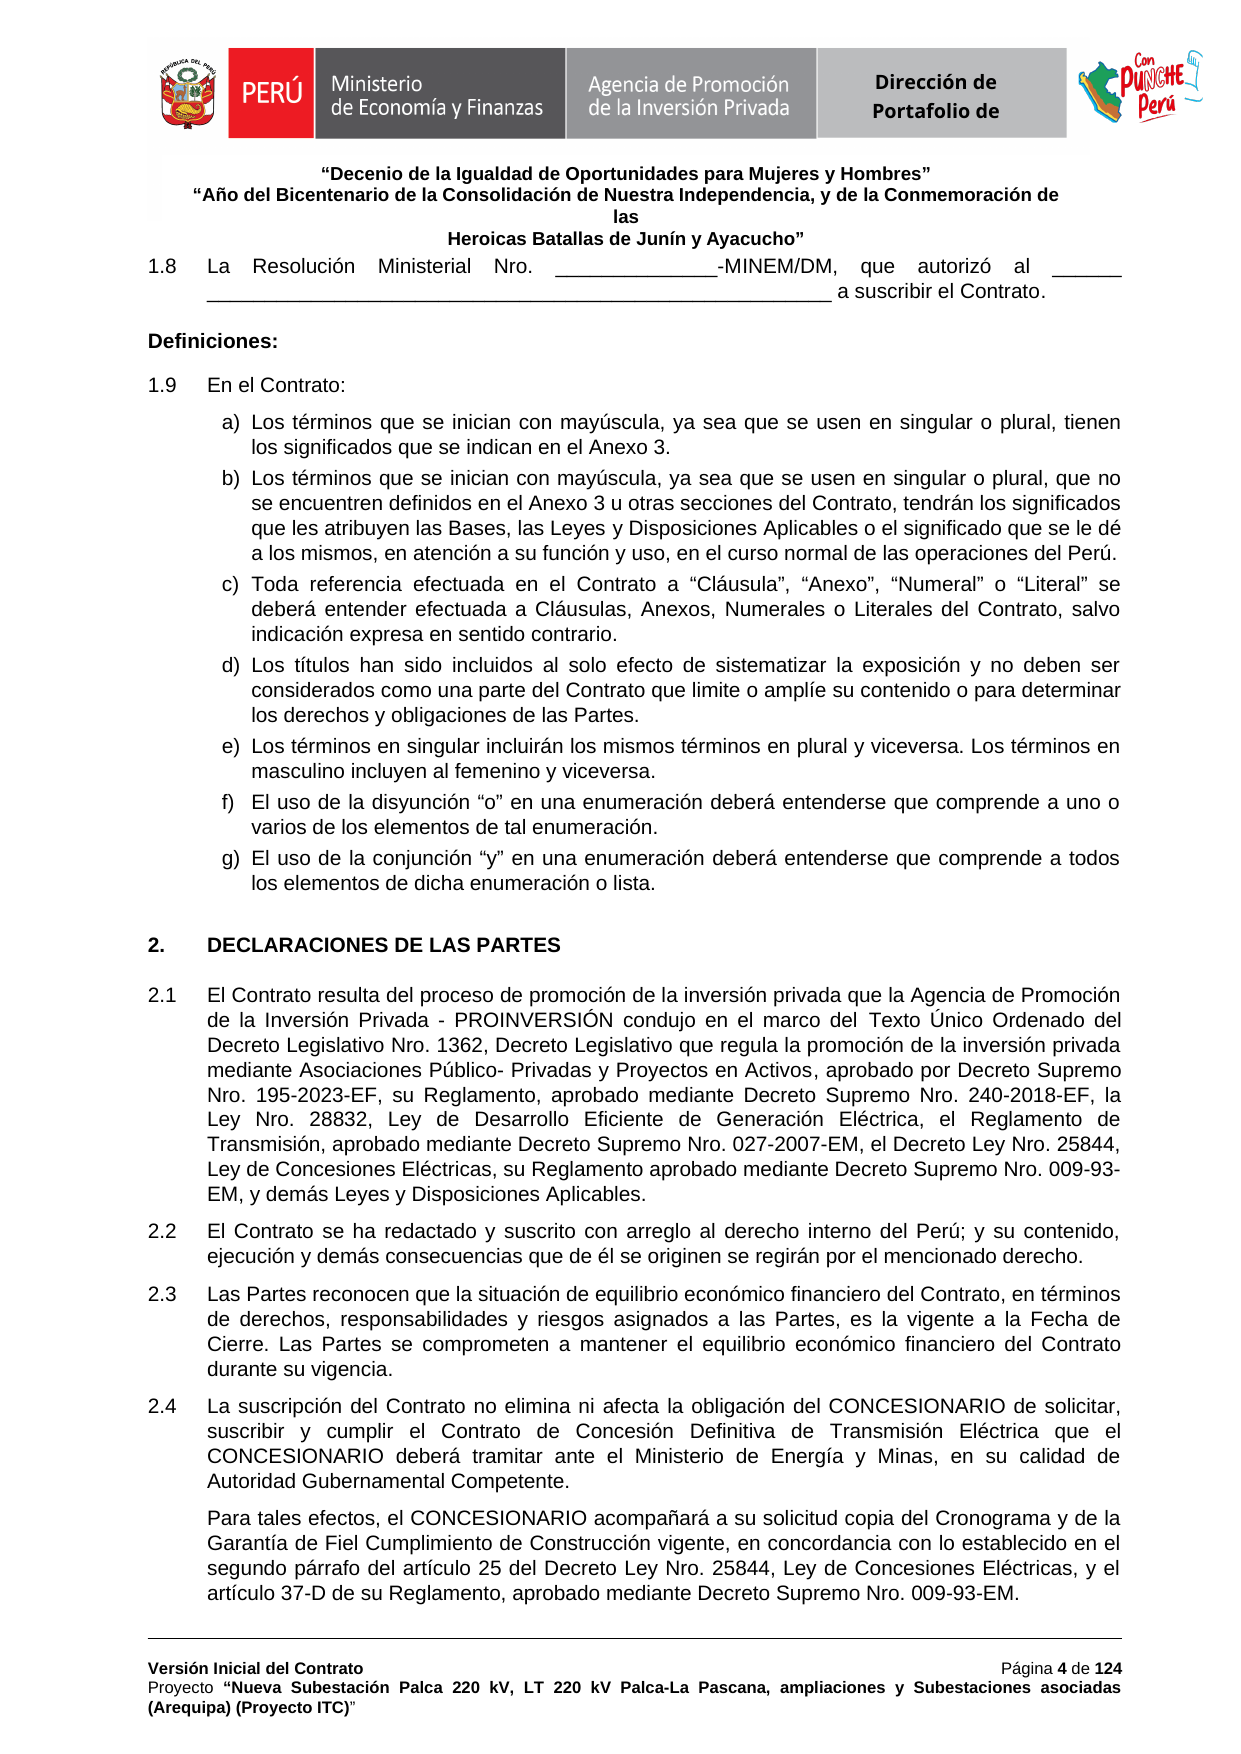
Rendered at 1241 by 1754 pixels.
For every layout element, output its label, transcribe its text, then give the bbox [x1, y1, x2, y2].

list Los términos que se inician con mayúscula, ya sea que se usen en singular o plural, que no se encuentren definidos en el Anexo 3 u otras secciones del Contrato, tendrán los significados que les atribuyen las Bases, las Leyes y Disposiciones Aplicables o el significado que se le dé a los mismos, en atención a su función y uso, en el curso normal de las operaciones del Perú. [222, 466, 1122, 564]
list El Contrato se ha redactado y suscrito con arreglo al derecho interno del Perú; y su contenido, ejecución y demás consecuencias que de él se originen se regirán por el mencionado derecho. [148, 1219, 1122, 1268]
list Los términos que se inician con mayúscula, ya sea que se usen en singular o plural, tienen los significados que se indican en el Anexo 3. [222, 410, 1122, 459]
list Los títulos han sido incluidos al solo efecto de sistematizar la exposición y no deben ser considerados como una parte del Contrato que limite o amplíe su contenido o para determinar los derechos y obligaciones de las Partes. [222, 653, 1122, 726]
list La suscripción del Contrato no elimina ni afecta la obligación del CONCESIONARIO de solicitar, suscribir y cumplir el Contrato de Concesión Definitiva de Transmisión Eléctrica que el CONCESIONARIO deberá tramitar ante el Ministerio de Energía y Minas, en su calidad de Autoridad Gubernamental Competente. [148, 1394, 1122, 1492]
text Definiciones: [148, 329, 1122, 353]
list DECLARACIONES DE LAS PARTES [148, 933, 1122, 957]
picture [147, 37, 1203, 221]
list El Contrato resulta del proceso de promoción de la inversión privada que la Agencia de Promoción de la Inversión Privada - PROINVERSIÓN condujo en el marco del Texto Único Ordenado del Decreto Legislativo Nro. 1362, Decreto Legislativo que regula la promoción de la inversión privada mediante Asociaciones Público- Privadas y Proyectos en Activos, aprobado por Decreto Supremo Nro. 195-2023-EF, su Reglamento, aprobado mediante Decreto Supremo Nro. 240-2018-EF, la Ley Nro. 28832, Ley de Desarrollo Eficiente de Generación Eléctrica, el Reglamento de Transmisión, aprobado mediante Decreto Supremo Nro. 027-2007-EM, el Decreto Ley Nro. 25844, Ley de Concesiones Eléctricas, su Reglamento aprobado mediante Decreto Supremo Nro. 009-93-EM, y demás Leyes y Disposiciones Aplicables. [148, 983, 1122, 1206]
list En el Contrato: [148, 372, 1122, 396]
list La Resolución Ministerial Nro. ______________-MINEM/DM, que autorizó al ______ ______________________________________________________ a suscribir el Contrato. [148, 254, 1122, 303]
list Las Partes reconocen que la situación de equilibrio económico financiero del Contrato, en términos de derechos, responsabilidades y riesgos asignados a las Partes, es la vigente a la Fecha de Cierre. Las Partes se comprometen a mantener el equilibrio económico financiero del Contrato durante su vigencia. [148, 1282, 1122, 1380]
list Los términos en singular incluirán los mismos términos en plural y viceversa. Los términos en masculino incluyen al femenino y viceversa. [222, 733, 1122, 782]
list El uso de la conjunción “y” en una enumeración deberá entenderse que comprende a todos los elementos de dicha enumeración o lista. [222, 846, 1122, 894]
list El uso de la disyunción “o” en una enumeración deberá entenderse que comprende a uno o varios de los elementos de tal enumeración. [222, 789, 1122, 838]
list Toda referencia efectuada en el Contrato a “Cláusula”, “Anexo”, “Numeral” o “Literal” se deberá entender efectuada a Cláusulas, Anexos, Numerales o Literales del Contrato, salvo indicación expresa en sentido contrario. [222, 572, 1122, 645]
text Para tales efectos, el CONCESIONARIO acompañará a su solicitud copia del Cronograma y de la Garantía de Fiel Cumplimiento de Construcción vigente, en concordancia con lo establecido en el segundo párrafo del artículo 25 del Decreto Ley Nro. 25844, Ley de Concesiones Eléctricas, y el artículo 37-D de su Reglamento, aprobado mediante Decreto Supremo Nro. 009-93-EM. [207, 1506, 1122, 1604]
